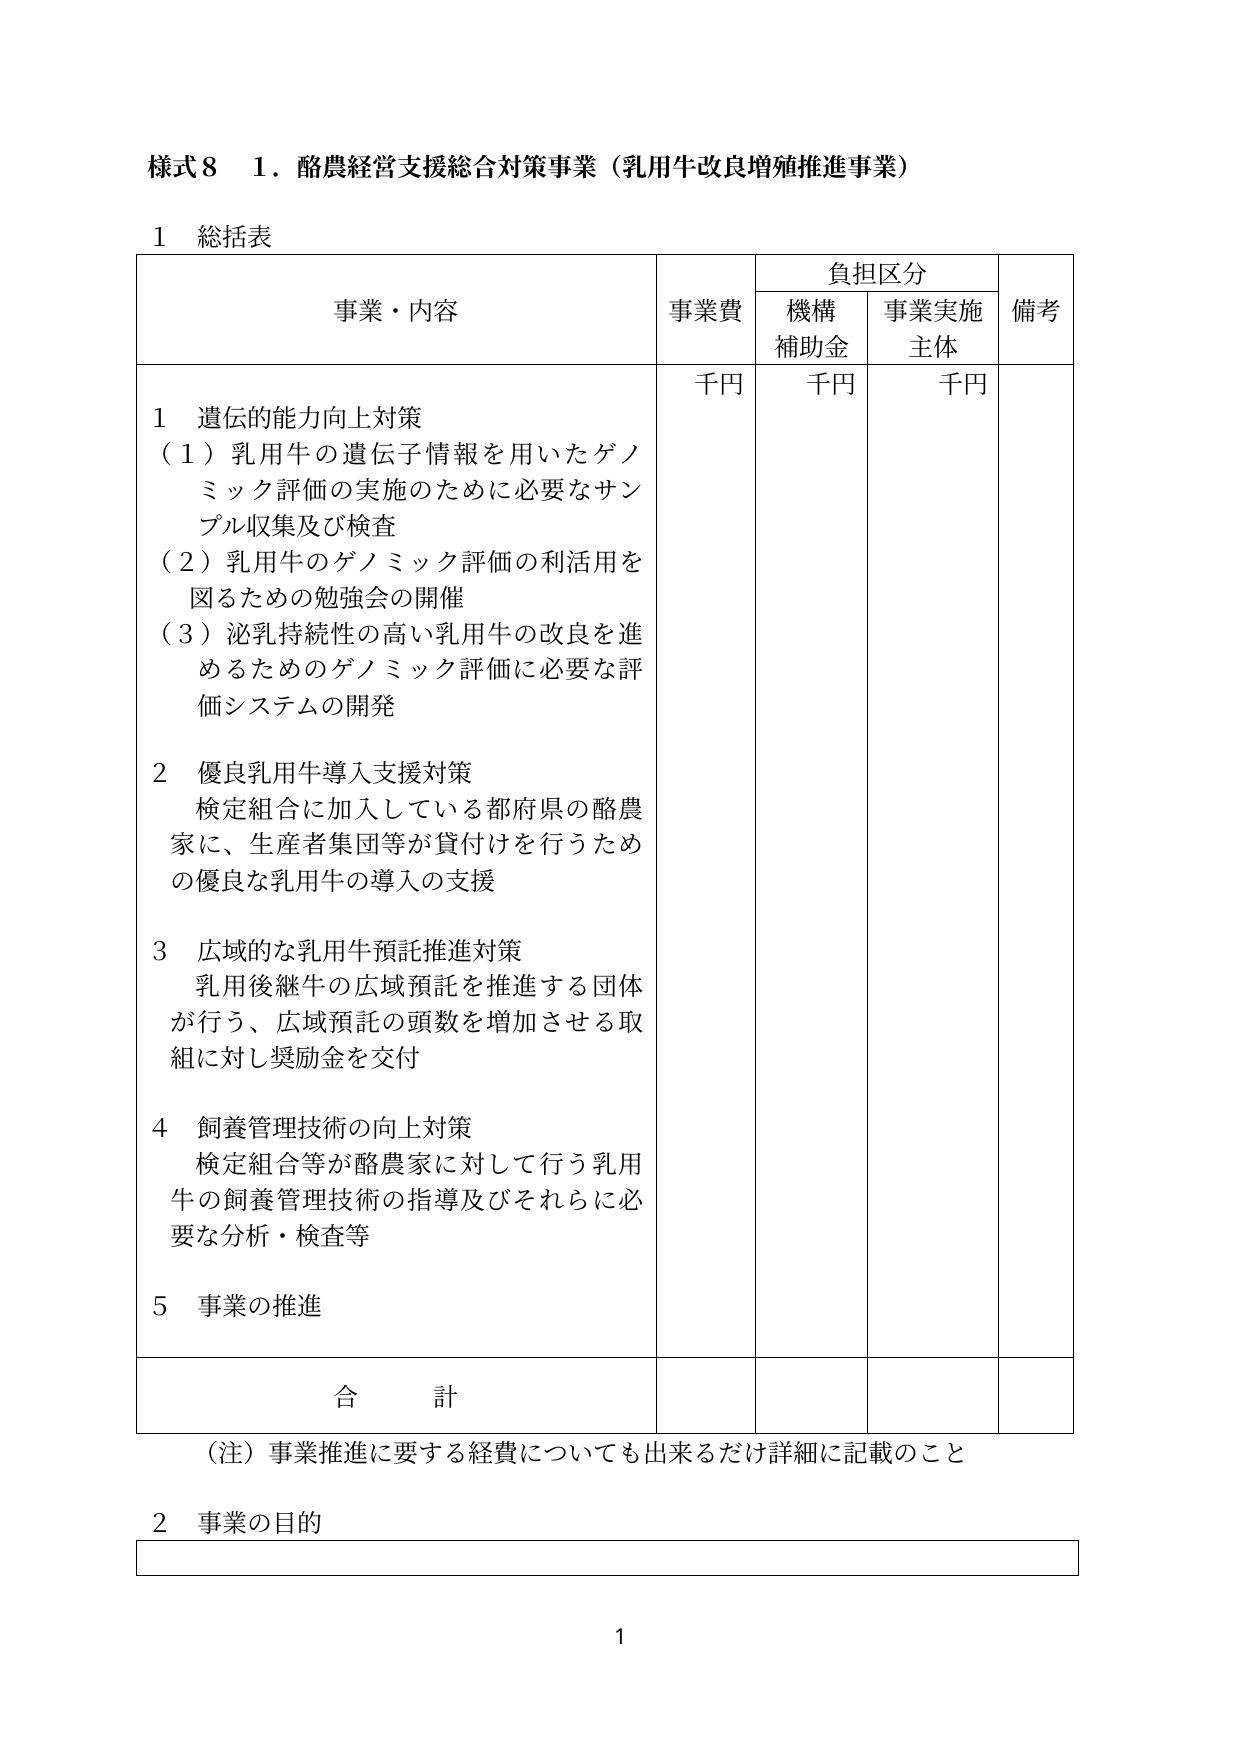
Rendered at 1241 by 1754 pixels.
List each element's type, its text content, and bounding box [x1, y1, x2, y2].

table_cell 千円 [868, 365, 998, 1357]
table_cell 機構 補助金 [756, 292, 867, 363]
text 様式８ １．酪農経営支援総合対策事業（乳用牛改良増殖推進事業） [148, 148, 1092, 184]
table_cell [657, 1358, 755, 1433]
table_header 負担区分 [756, 255, 998, 291]
table_header 事業費 [657, 255, 755, 363]
table_cell [868, 1358, 998, 1433]
text （注）事業推進に要する経費についても出来るだけ詳細に記載のこと [193, 1434, 1092, 1470]
table_header 備考 [999, 255, 1073, 363]
text ２ 事業の目的 [148, 1504, 1092, 1540]
table_cell 千円 [657, 365, 755, 1357]
table_cell [999, 1358, 1073, 1433]
table_header 事業・内容 [137, 255, 656, 363]
table_cell [999, 365, 1073, 1357]
table_cell 合 計 [137, 1358, 656, 1433]
table_cell 事業実施 主体 [868, 292, 998, 363]
text １ 総括表 [148, 218, 1092, 254]
table_cell [756, 1358, 867, 1433]
table_cell 千円 [756, 365, 867, 1357]
table_cell １ 遺伝的能力向上対策 （１）乳用牛の遺伝子情報を用いたゲノミック評価の実施のために必要なサンプル収集及び検査 （２）乳用牛のゲノミック評価の利活用を図るための勉強会の開催 （３）泌乳持続性の高い乳用牛の改良を進めるためのゲノミック評価に必要な評価システムの開発 ２ 優良乳用牛導入支援対策 検定組合に加入している都府県の酪農家に、生産者集団等が貸付けを行うための優良な乳用牛の導入の支援 ３ 広域的な乳用牛預託推進対策 乳用後継牛の広域預託を推進する団体が行う、広域預託の頭数を増加させる取組に対し奨励金を交付 ４ 飼養管理技術の向上対策 検定組合等が酪農家に対して行う乳用牛の飼養管理技術の指導及びそれらに必要な分析・検査等 ５ 事業の推進 [137, 365, 656, 1357]
table_header [137, 1541, 1078, 1575]
